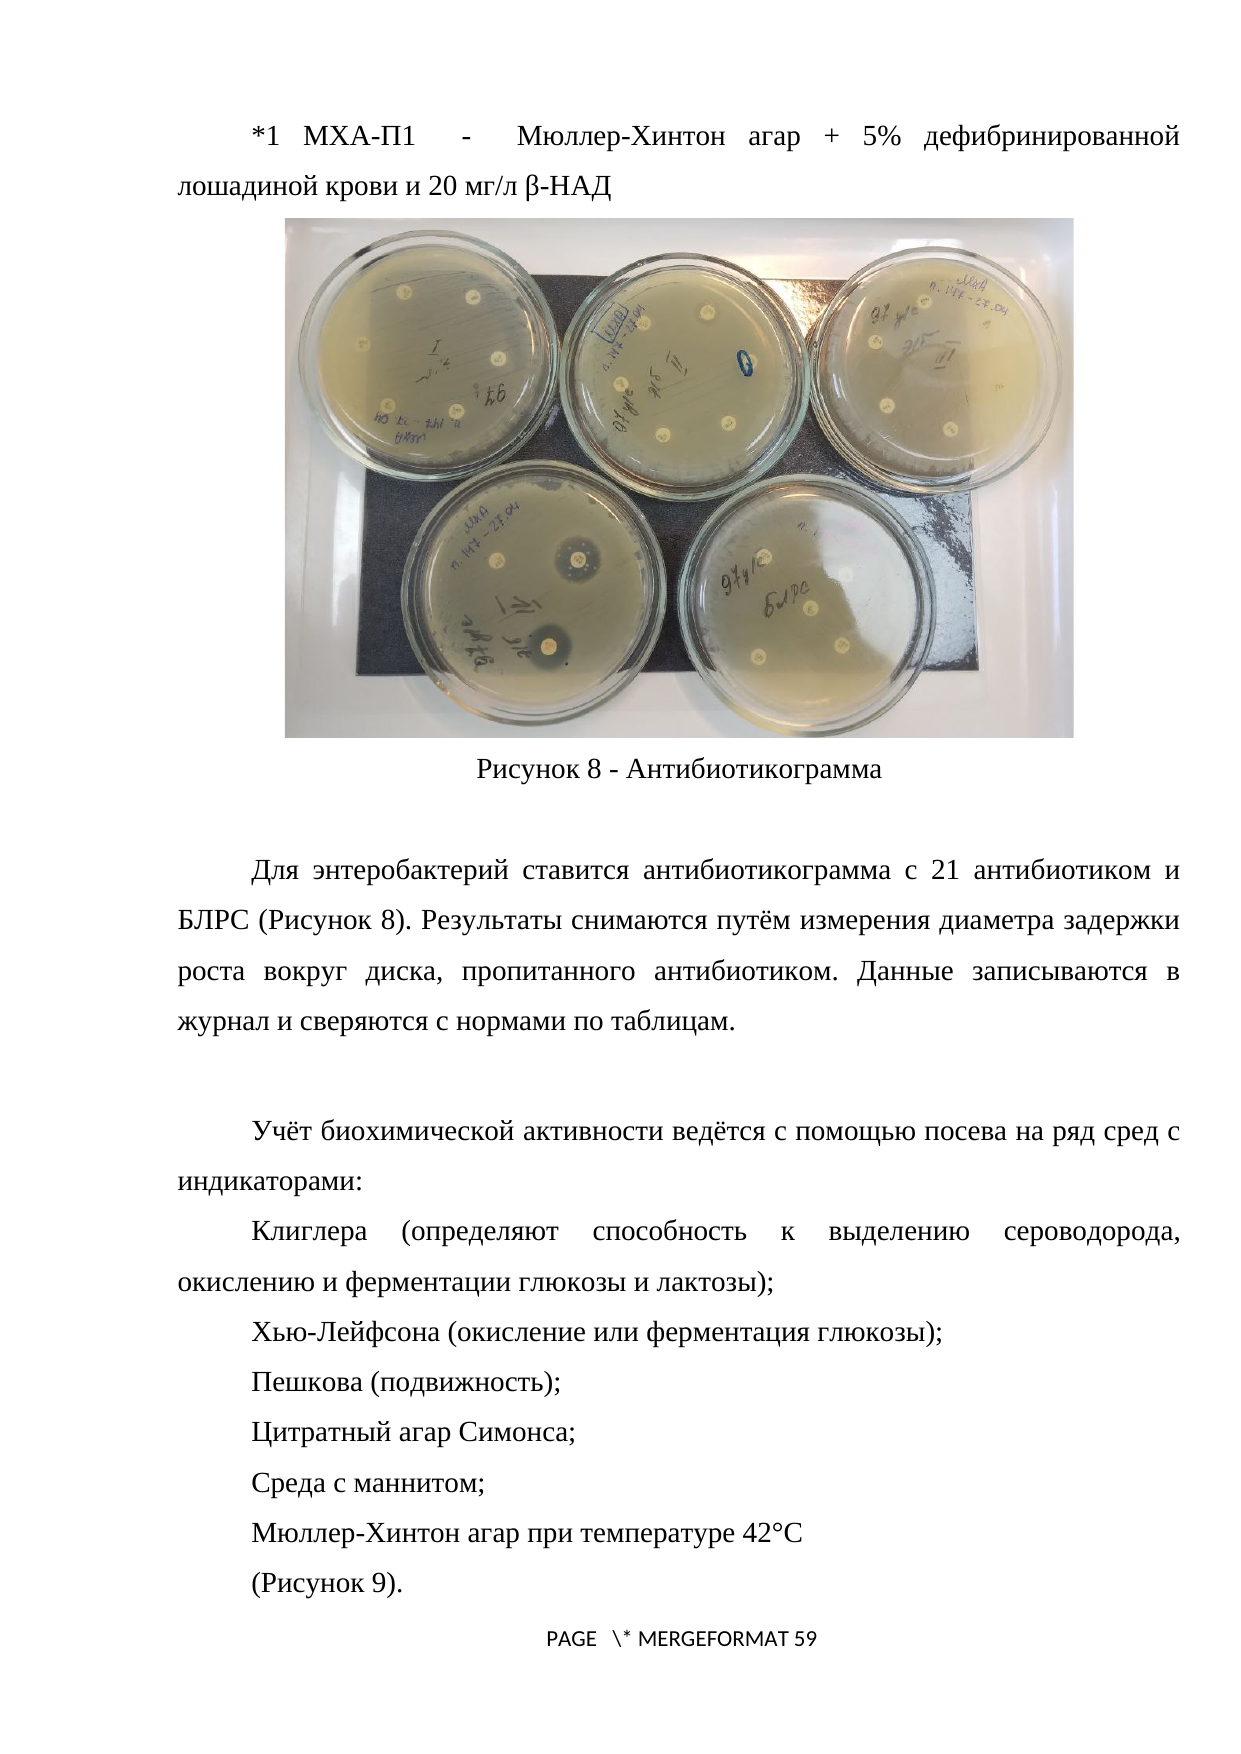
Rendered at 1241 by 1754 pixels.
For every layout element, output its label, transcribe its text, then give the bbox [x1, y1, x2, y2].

text Пешкова (подвижность); [177, 1364, 1181, 1398]
text Хью-Лейфсона (окисление или ферментация глюкозы); [177, 1314, 1181, 1347]
text Клиглера (определяют способность к выделению сероводорода, окислению и ферментации глюкозы и лактозы); [177, 1213, 1181, 1297]
picture [284, 218, 1074, 738]
text Среда с маннитом; [177, 1465, 1181, 1498]
text (Рисунок 9). [177, 1566, 1181, 1599]
text Цитратный агар Симонса; [177, 1414, 1181, 1448]
text Мюллер-Хинтон агар при температуре 42°С [177, 1515, 1181, 1549]
text Рисунок 8 - Антибиотикограмма [177, 751, 1181, 785]
text *1 MХА-П1 - Мюллер-Хинтон агар + 5% дефибринированной лошадиной крови и 20 мг/л β-НАД [177, 118, 1181, 202]
text Для энтеробактерий ставится антибиотикограмма с 21 антибиотиком и БЛРС (Рисунок 8). Результаты снимаются путём измерения диаметра задержки роста вокруг диска, пропитанного антибиотиком. Данные записываются в журнал и сверяются с нормами по таблицам. [177, 852, 1181, 1037]
text Учёт биохимической активности ведётся с помощью посева на ряд сред с индикаторами: [177, 1113, 1181, 1197]
